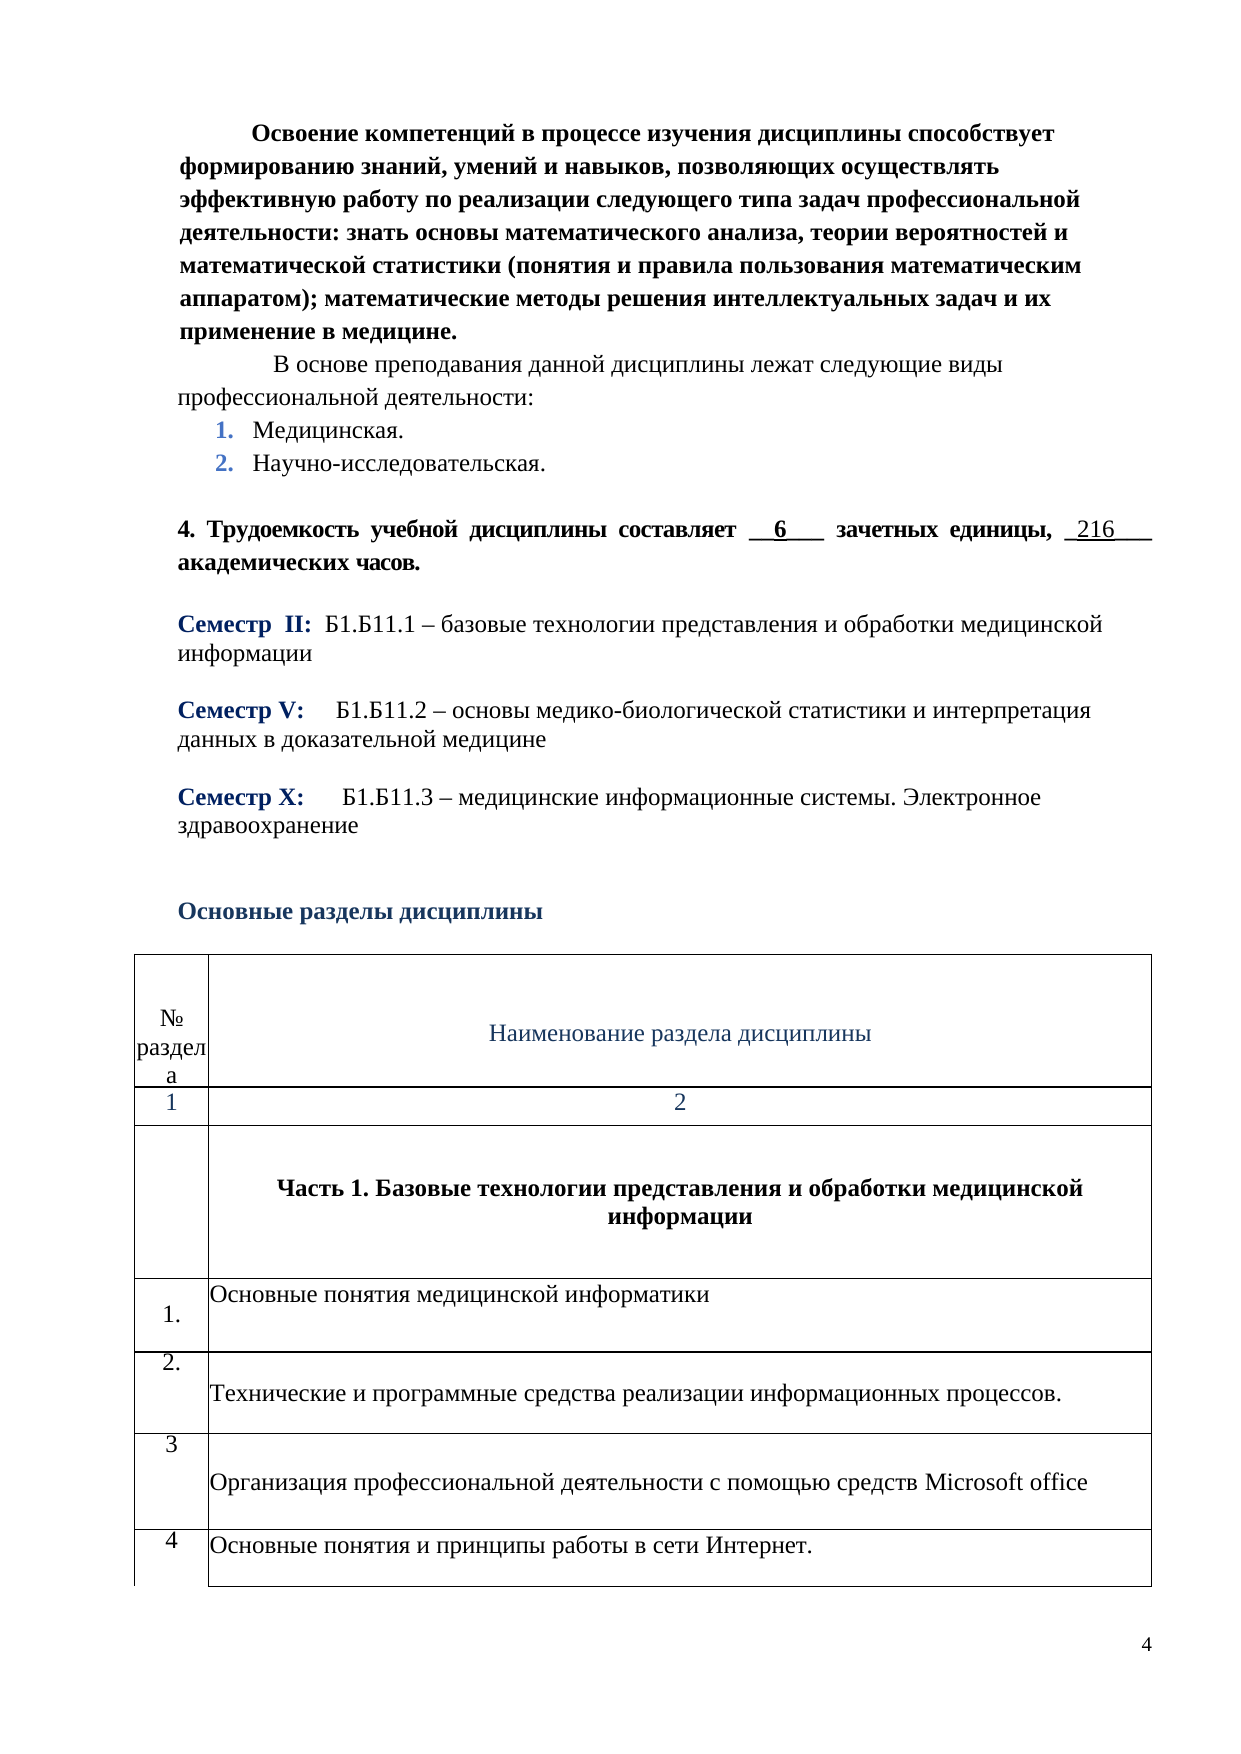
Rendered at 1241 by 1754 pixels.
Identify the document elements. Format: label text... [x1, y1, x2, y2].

table_cell 1. [135, 1279, 208, 1351]
text Основные разделы дисциплины [177, 896, 1152, 925]
table_cell Организация профессиональной деятельности с помощью средств Microsoft office [209, 1434, 1151, 1529]
table_cell 2. [135, 1353, 208, 1433]
table_cell 1 [135, 1088, 208, 1125]
table_cell 4 [135, 1530, 208, 1586]
table_header Наименование раздела дисциплины [209, 955, 1151, 1086]
table_cell Технические и программные средства реализации информационных процессов. [209, 1353, 1151, 1433]
list Научно-исследовательская. [215, 448, 1152, 477]
table_cell 3 [135, 1434, 208, 1529]
table_cell Основные понятия и принципы работы в сети Интернет. [209, 1530, 1151, 1586]
text 4. Трудоемкость учебной дисциплины составляет __6___ зачетных единицы, _216___ академических часов. [177, 514, 1152, 576]
list Медицинская. [215, 415, 1152, 444]
table_cell № раздела [135, 1002, 208, 1086]
text Семестр X: Б1.Б11.3 – медицинские информационные системы. Электронное здравоохранение [177, 782, 1152, 839]
table_header № [135, 955, 208, 1002]
text Освоение компетенций в процессе изучения дисциплины способствует формированию знаний, умений и навыков, позволяющих осуществлять эффективную работу по реализации следующего типа задач профессиональной деятельности: знать основы математического анализа, теории вероятностей и математической статистики (понятия и правила пользования математическим аппаратом); математические методы решения интеллектуальных задач и их применение в медицине. [179, 118, 1152, 345]
text Семестр II: Б1.Б11.1 – базовые технологии представления и обработки медицинской информации [177, 609, 1152, 667]
text В основе преподавания данной дисциплины лежат следующие виды профессиональной деятельности: [177, 349, 1152, 411]
table_cell 2 [209, 1088, 1151, 1125]
table_cell [135, 1126, 208, 1278]
text Семестр V: Б1.Б11.2 – основы медико-биологической статистики и интерпретация данных в доказательной медицине [177, 695, 1152, 753]
table_cell Основные понятия медицинской информатики [209, 1279, 1151, 1351]
table_cell Часть 1. Базовые технологии представления и обработки медицинской информации [209, 1126, 1151, 1278]
